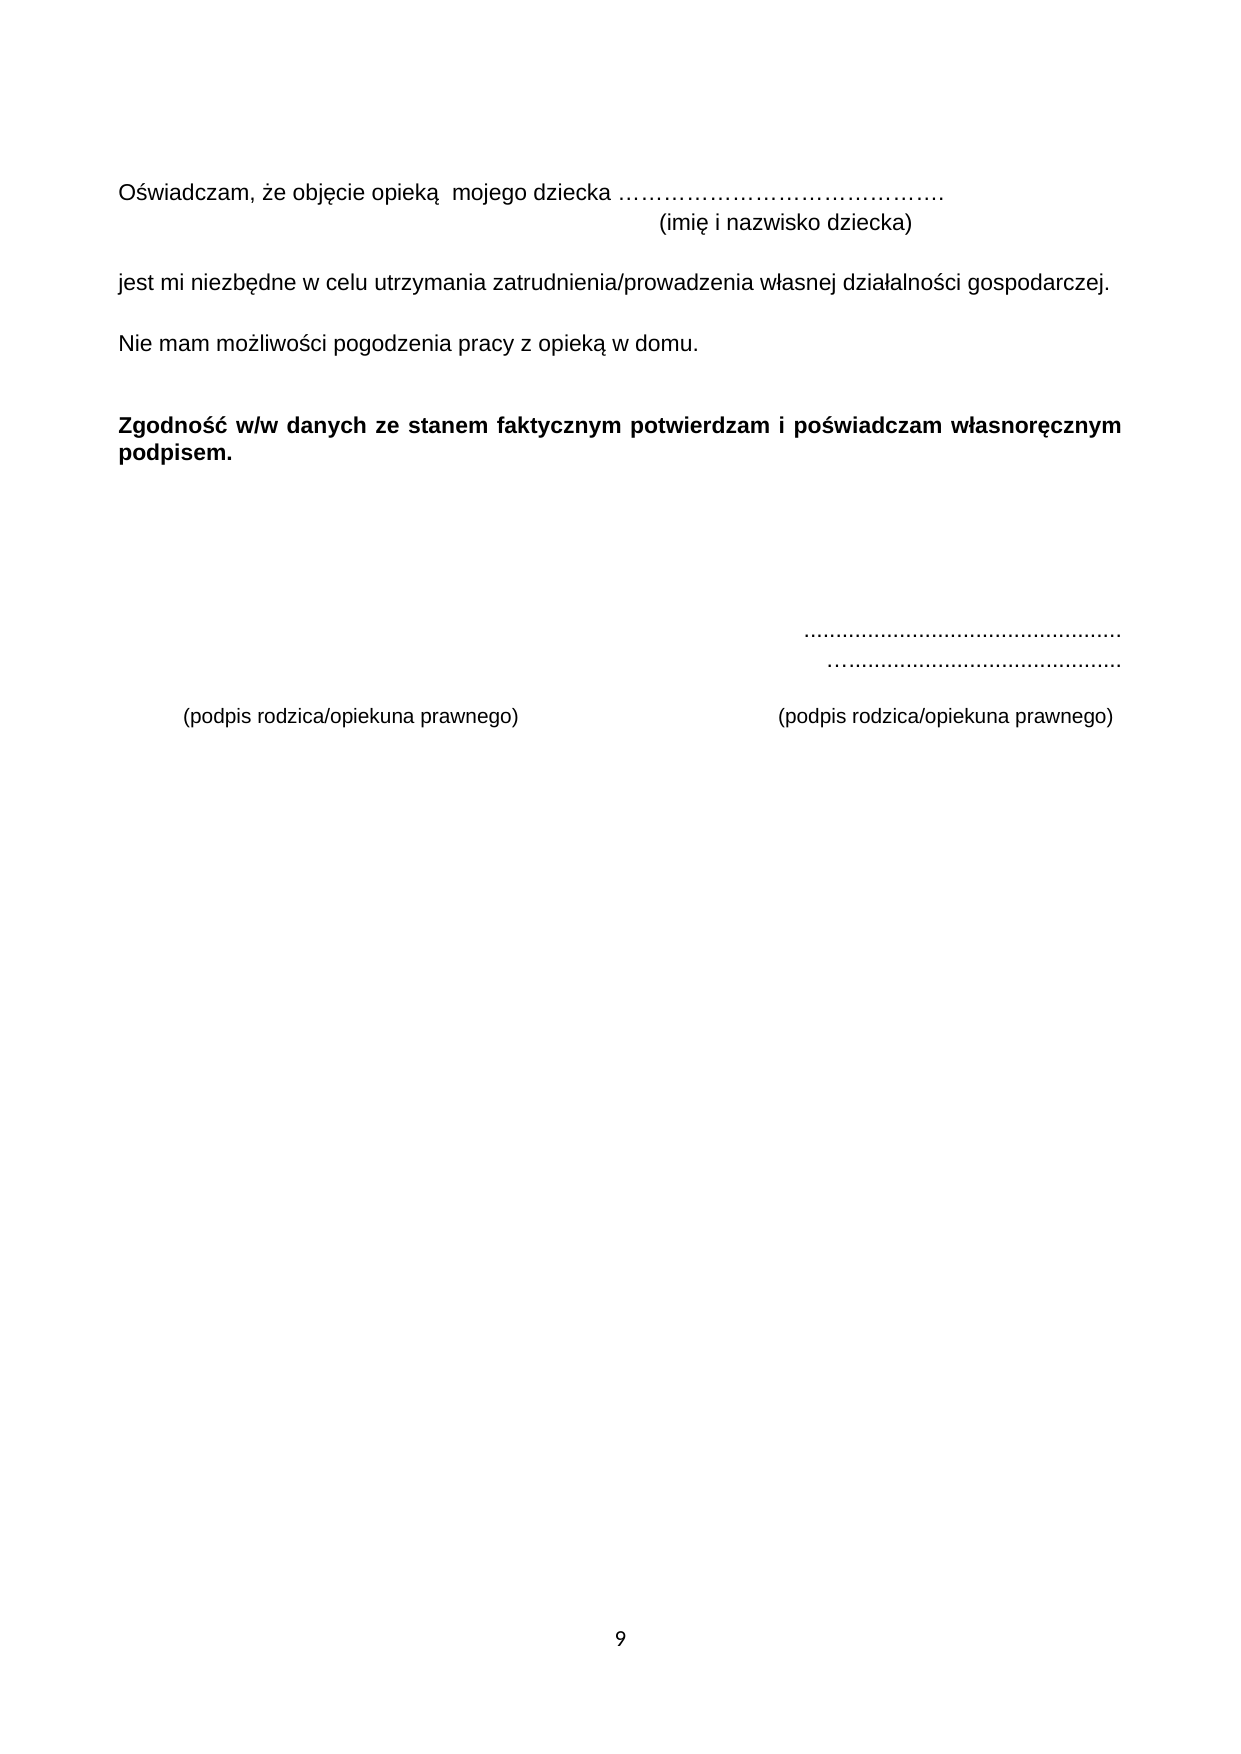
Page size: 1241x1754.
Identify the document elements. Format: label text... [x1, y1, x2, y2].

text Zgodność w/w danych ze stanem faktycznym potwierdzam i poświadczam własnoręcznym podpisem. [118, 412, 1122, 465]
text Oświadczam, że objęcie opieką mojego dziecka ……………………………………. [118, 178, 1122, 205]
text (imię i nazwisko dziecka) [118, 209, 1122, 235]
text (podpis rodzica/opiekuna prawnego) (podpis rodzica/opiekuna prawnego) [118, 704, 1122, 728]
text .................................................. …........................................... [118, 616, 1122, 673]
text jest mi niezbędne w celu utrzymania zatrudnienia/prowadzenia własnej działalności gospodarczej. [118, 269, 1122, 296]
text Nie mam możliwości pogodzenia pracy z opieką w domu. [118, 329, 1122, 356]
